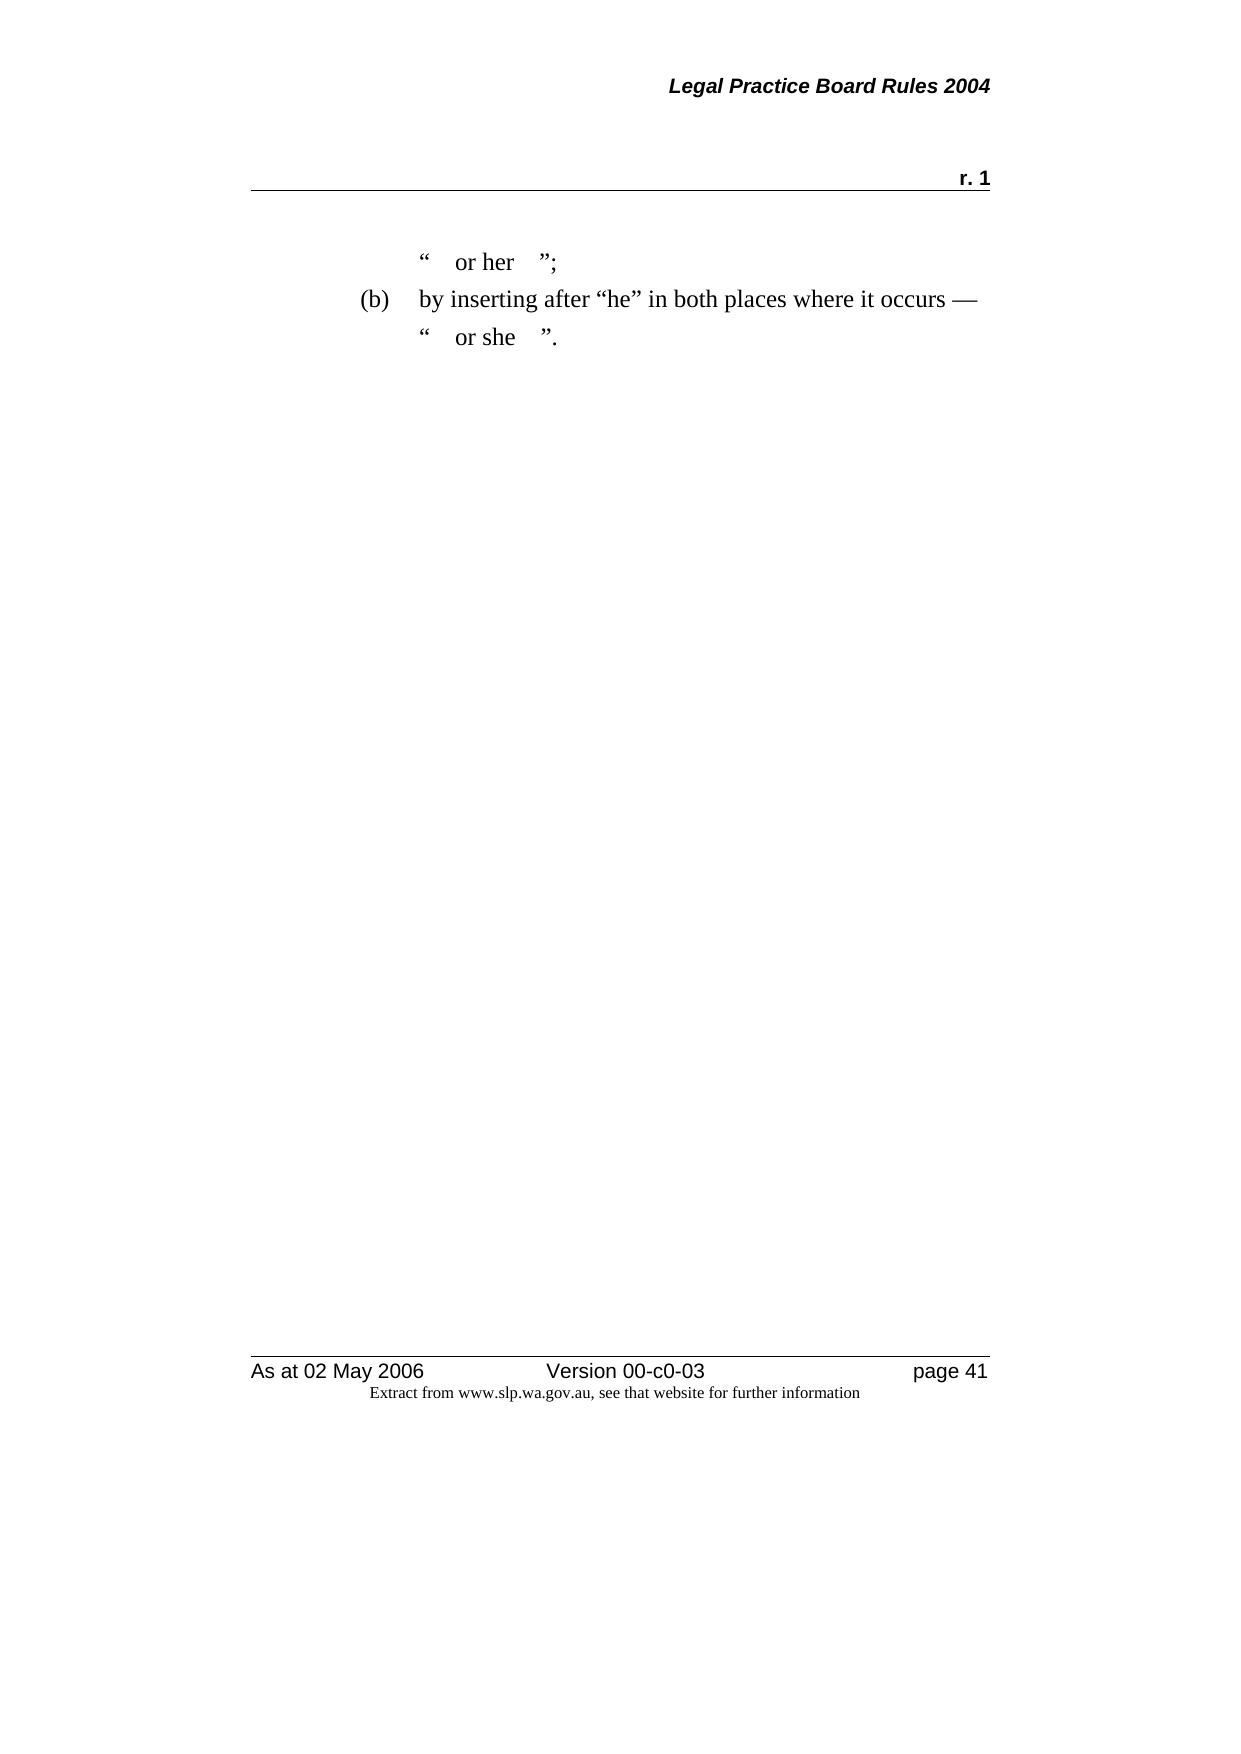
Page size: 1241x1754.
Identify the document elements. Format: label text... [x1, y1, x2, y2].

text “ or her ”; [251, 247, 990, 276]
text (b) by inserting after “he” in both places where it occurs — [251, 284, 990, 313]
text “ or she ”. [251, 322, 990, 350]
